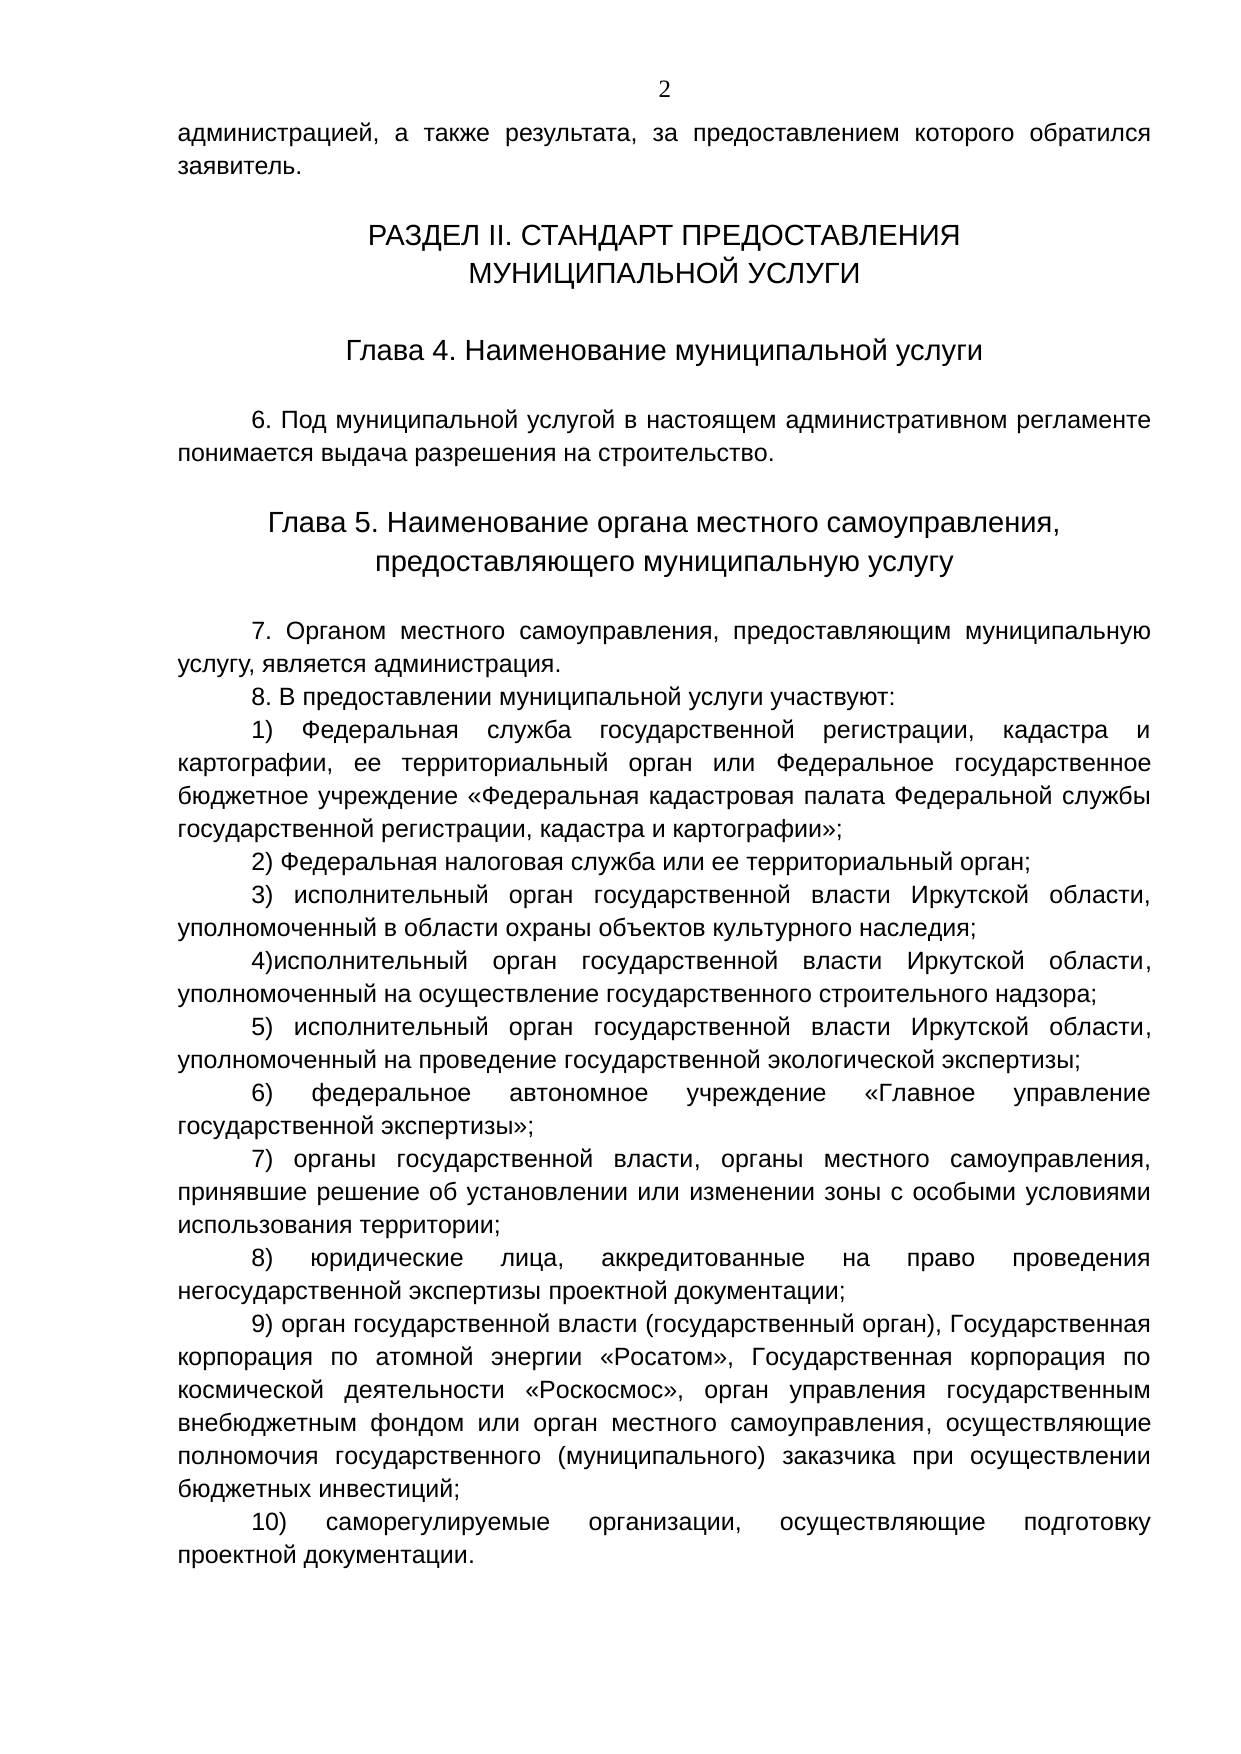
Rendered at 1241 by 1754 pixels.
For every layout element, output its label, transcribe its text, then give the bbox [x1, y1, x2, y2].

text 1) Федеральная служба государственной регистрации, кадастра и картографии, ее территориальный орган или Федеральное государственное бюджетное учреждение «Федеральная кадастровая палата Федеральной службы государственной регистрации, кадастра и картографии»; [177, 715, 1152, 842]
text Глава 4. Наименование муниципальной услуги [177, 333, 1152, 367]
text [177, 118, 1152, 180]
text 9) орган государственной власти (государственный орган), Государственная корпорация по атомной энергии «Росатом», Государственная корпорация по космической деятельности «Роскосмос», орган управления государственным внебюджетным фондом или орган местного самоуправления, осуществляющие полномочия государственного (муниципального) заказчика при осуществлении бюджетных инвестиций; [177, 1309, 1152, 1503]
text 6. Под муниципальной услугой в настоящем административном регламенте понимается выдача разрешения на строительство. [177, 405, 1152, 467]
text 7. Органом местного самоуправления, предоставляющим муниципальную услугу, является администрация. [177, 616, 1152, 677]
text 10) саморегулируемые организации, осуществляющие подготовку проектной документации. [177, 1507, 1152, 1569]
text 6) федеральное автономное учреждение «Главное управление государственной экспертизы»; [177, 1078, 1152, 1140]
text Глава 5. Наименование органа местного самоуправления, [177, 505, 1152, 538]
text 4)исполнительный орган государственной власти Иркутской области, уполномоченный на осуществление государственного строительного надзора; [177, 946, 1152, 1008]
text 5) исполнительный орган государственной власти Иркутской области, уполномоченный на проведение государственной экологической экспертизы; [177, 1012, 1152, 1074]
text 3) исполнительный орган государственной власти Иркутской области, уполномоченный в области охраны объектов культурного наследия; [177, 880, 1152, 942]
text 8. В предоставлении муниципальной услуги участвуют: [177, 682, 1152, 710]
text 7) органы государственной власти, органы местного самоуправления, принявшие решение об установлении или изменении зоны с особыми условиями использования территории; [177, 1144, 1152, 1239]
text РАЗДЕЛ II. СТАНДАРТ ПРЕДОСТАВЛЕНИЯ МУНИЦИПАЛЬНОЙ УСЛУГИ [177, 218, 1152, 290]
text 8) юридические лица, аккредитованные на право проведения негосударственной экспертизы проектной документации; [177, 1243, 1152, 1305]
text предоставляющего муниципальную услугу [177, 543, 1152, 577]
text 2) Федеральная налоговая служба или ее территориальный орган; [177, 847, 1152, 876]
